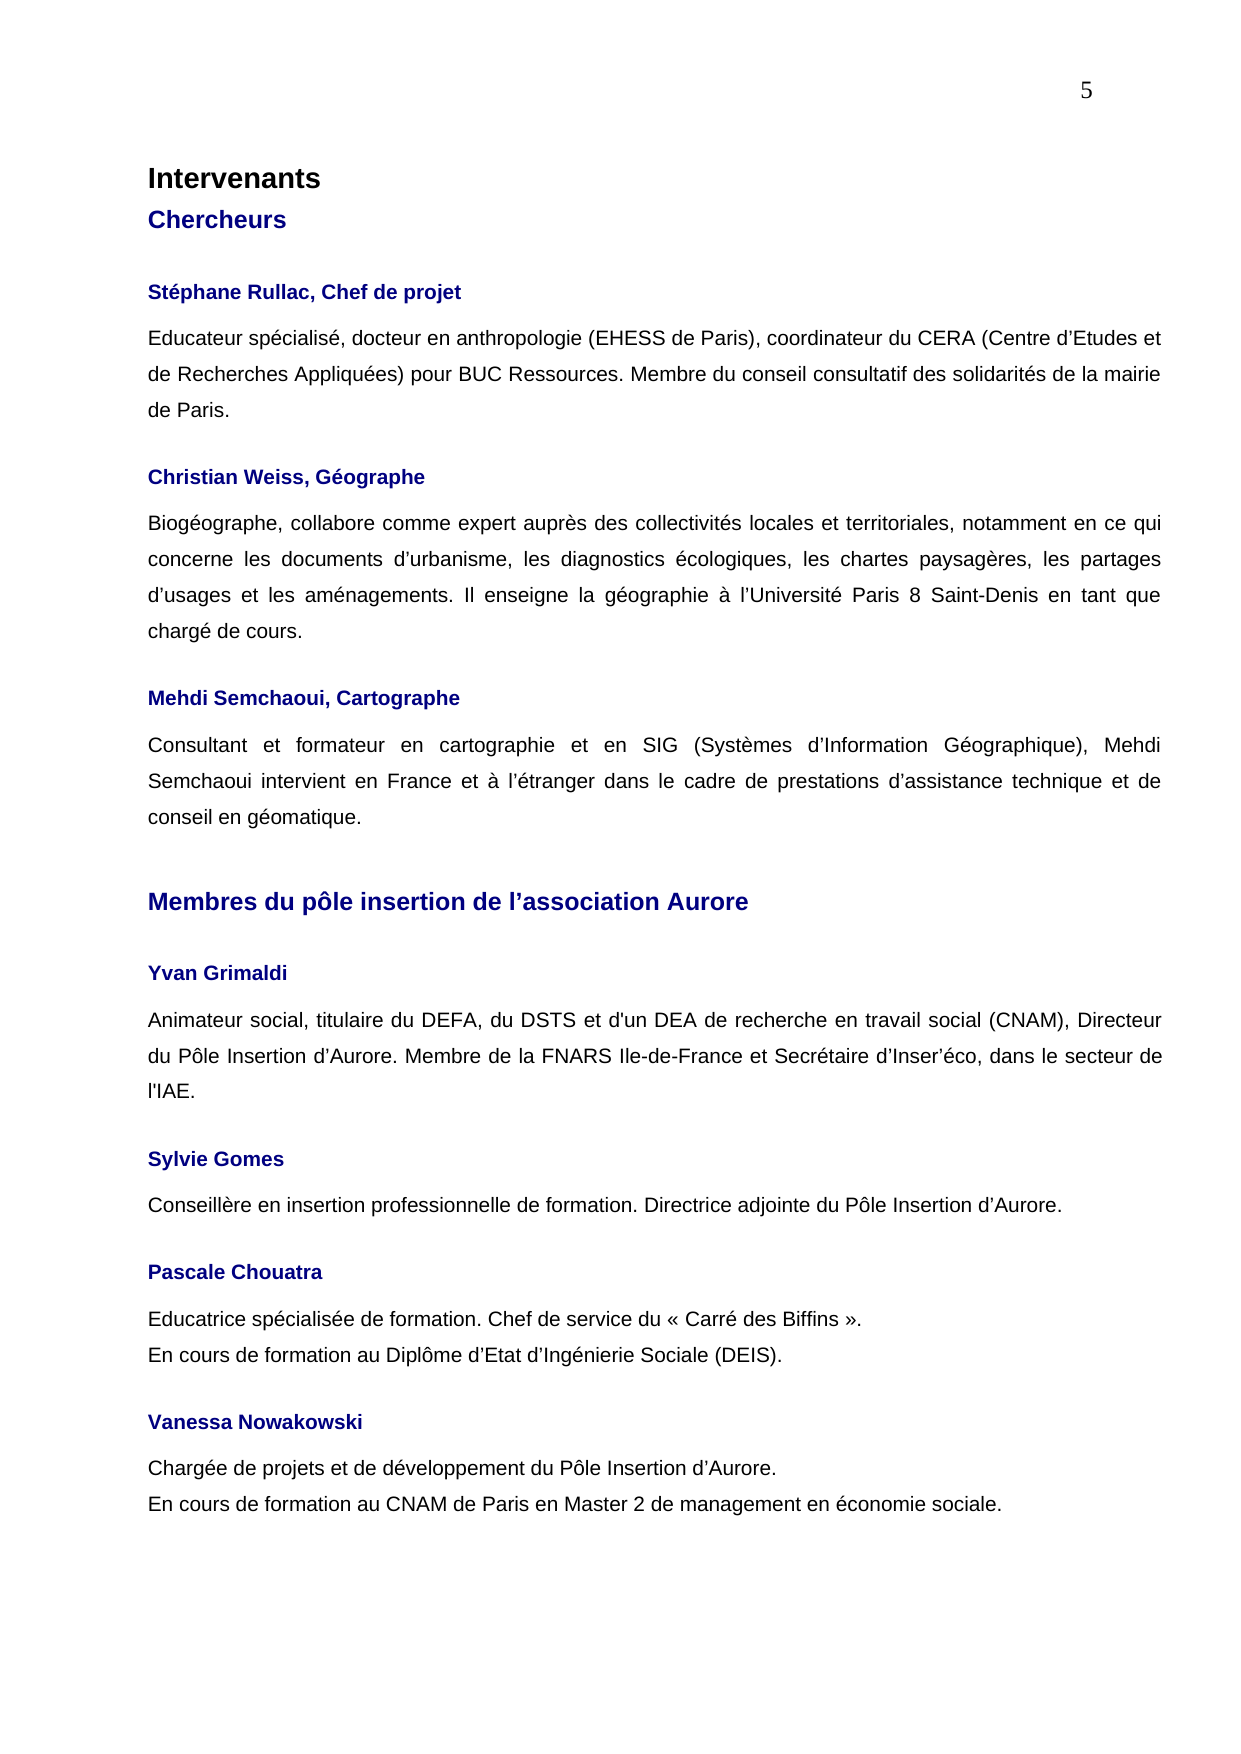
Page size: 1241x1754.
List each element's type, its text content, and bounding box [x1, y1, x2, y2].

text En cours de formation au CNAM de Paris en Master 2 de management en économie sociale. [148, 1492, 1162, 1516]
text Consultant et formateur en cartographie et en SIG (Systèmes d’Information Géographique), Mehdi Semchaoui intervient en France et à l’étranger dans le cadre de prestations d’assistance technique et de conseil en géomatique. [148, 733, 1162, 828]
subtitle Vanessa Nowakowski [148, 1409, 1162, 1433]
text Conseillère en insertion professionnelle de formation. Directrice adjointe du Pôle Insertion d’Aurore. [148, 1193, 1162, 1217]
subtitle Sylvie Gomes [148, 1147, 1162, 1171]
subtitle Membres du pôle insertion de l’association Aurore [148, 887, 1162, 916]
subtitle Christian Weiss, Géographe [148, 465, 1162, 489]
subtitle Chercheurs [148, 205, 1162, 234]
subtitle Pascale Chouatra [148, 1260, 1162, 1284]
text Biogéographe, collabore comme expert auprès des collectivités locales et territoriales, notamment en ce qui concerne les documents d’urbanisme, les diagnostics écologiques, les chartes paysagères, les partages d’usages et les aménagements. Il enseigne la géographie à l’Université Paris 8 Saint-Denis en tant que chargé de cours. [148, 511, 1162, 643]
text Educateur spécialisé, docteur en anthropologie (EHESS de Paris), coordinateur du CERA (Centre d’Etudes et de Recherches Appliquées) pour BUC Ressources. Membre du conseil consultatif des solidarités de la mairie de Paris. [148, 326, 1162, 422]
subtitle Stéphane Rullac, Chef de projet [148, 279, 1162, 303]
text En cours de formation au Diplôme d’Etat d’Ingénierie Sociale (DEIS). [148, 1342, 1162, 1366]
text Intervenants [148, 161, 1162, 195]
subtitle Mehdi Semchaoui, Cartographe [148, 686, 1162, 710]
text Chargée de projets et de développement du Pôle Insertion d’Aurore. [148, 1456, 1162, 1480]
text Animateur social, titulaire du DEFA, du DSTS et d'un DEA de recherche en travail social (CNAM), Directeur du Pôle Insertion d’Aurore. Membre de la FNARS Ile-de-France et Secrétaire d’Inser’éco, dans le secteur de l'IAE. [148, 1007, 1162, 1103]
text Educatrice spécialisée de formation. Chef de service du « Carré des Biffins ». [148, 1306, 1162, 1330]
subtitle Yvan Grimaldi [148, 961, 1162, 985]
